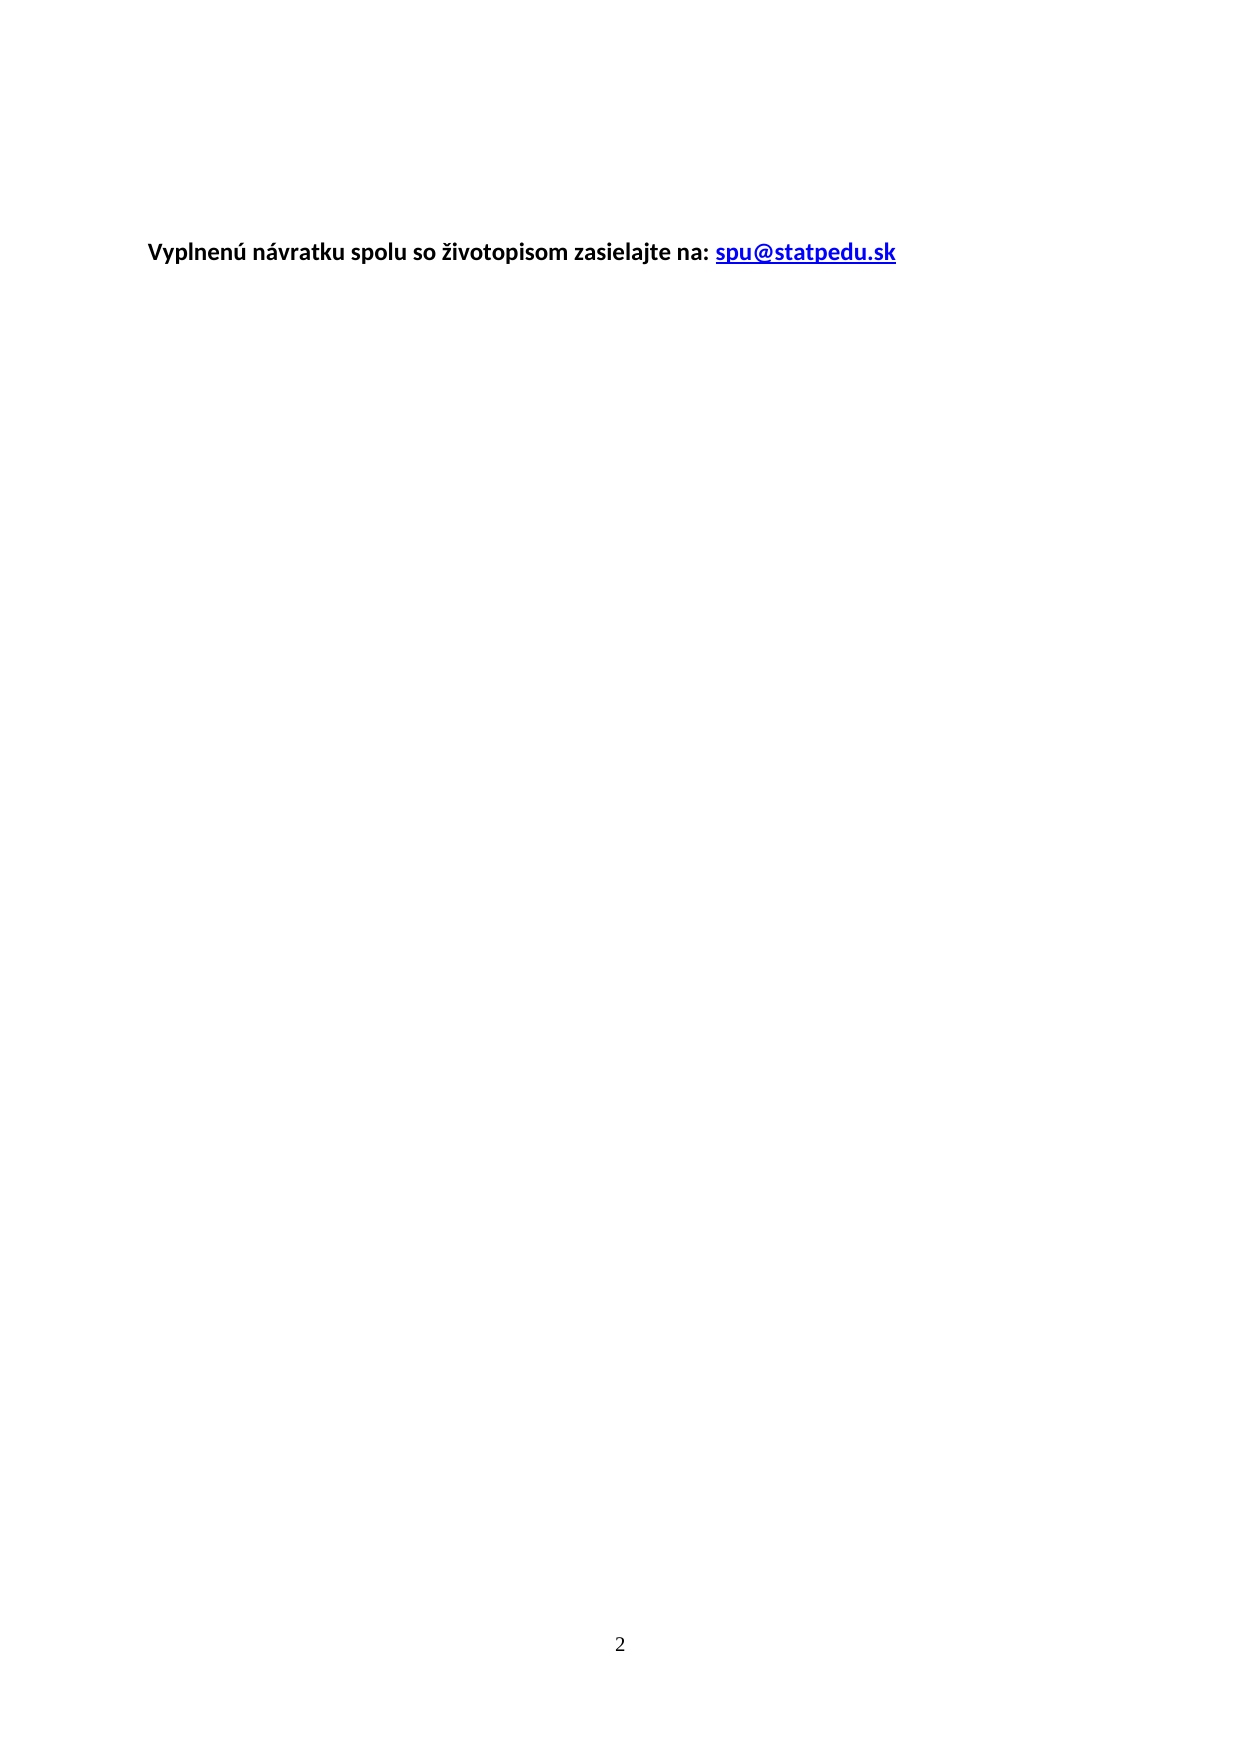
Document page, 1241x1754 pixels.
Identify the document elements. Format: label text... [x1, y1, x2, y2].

text Vyplnenú návratku spolu so životopisom zasielajte na: spu@statpedu.sk [148, 236, 1093, 267]
